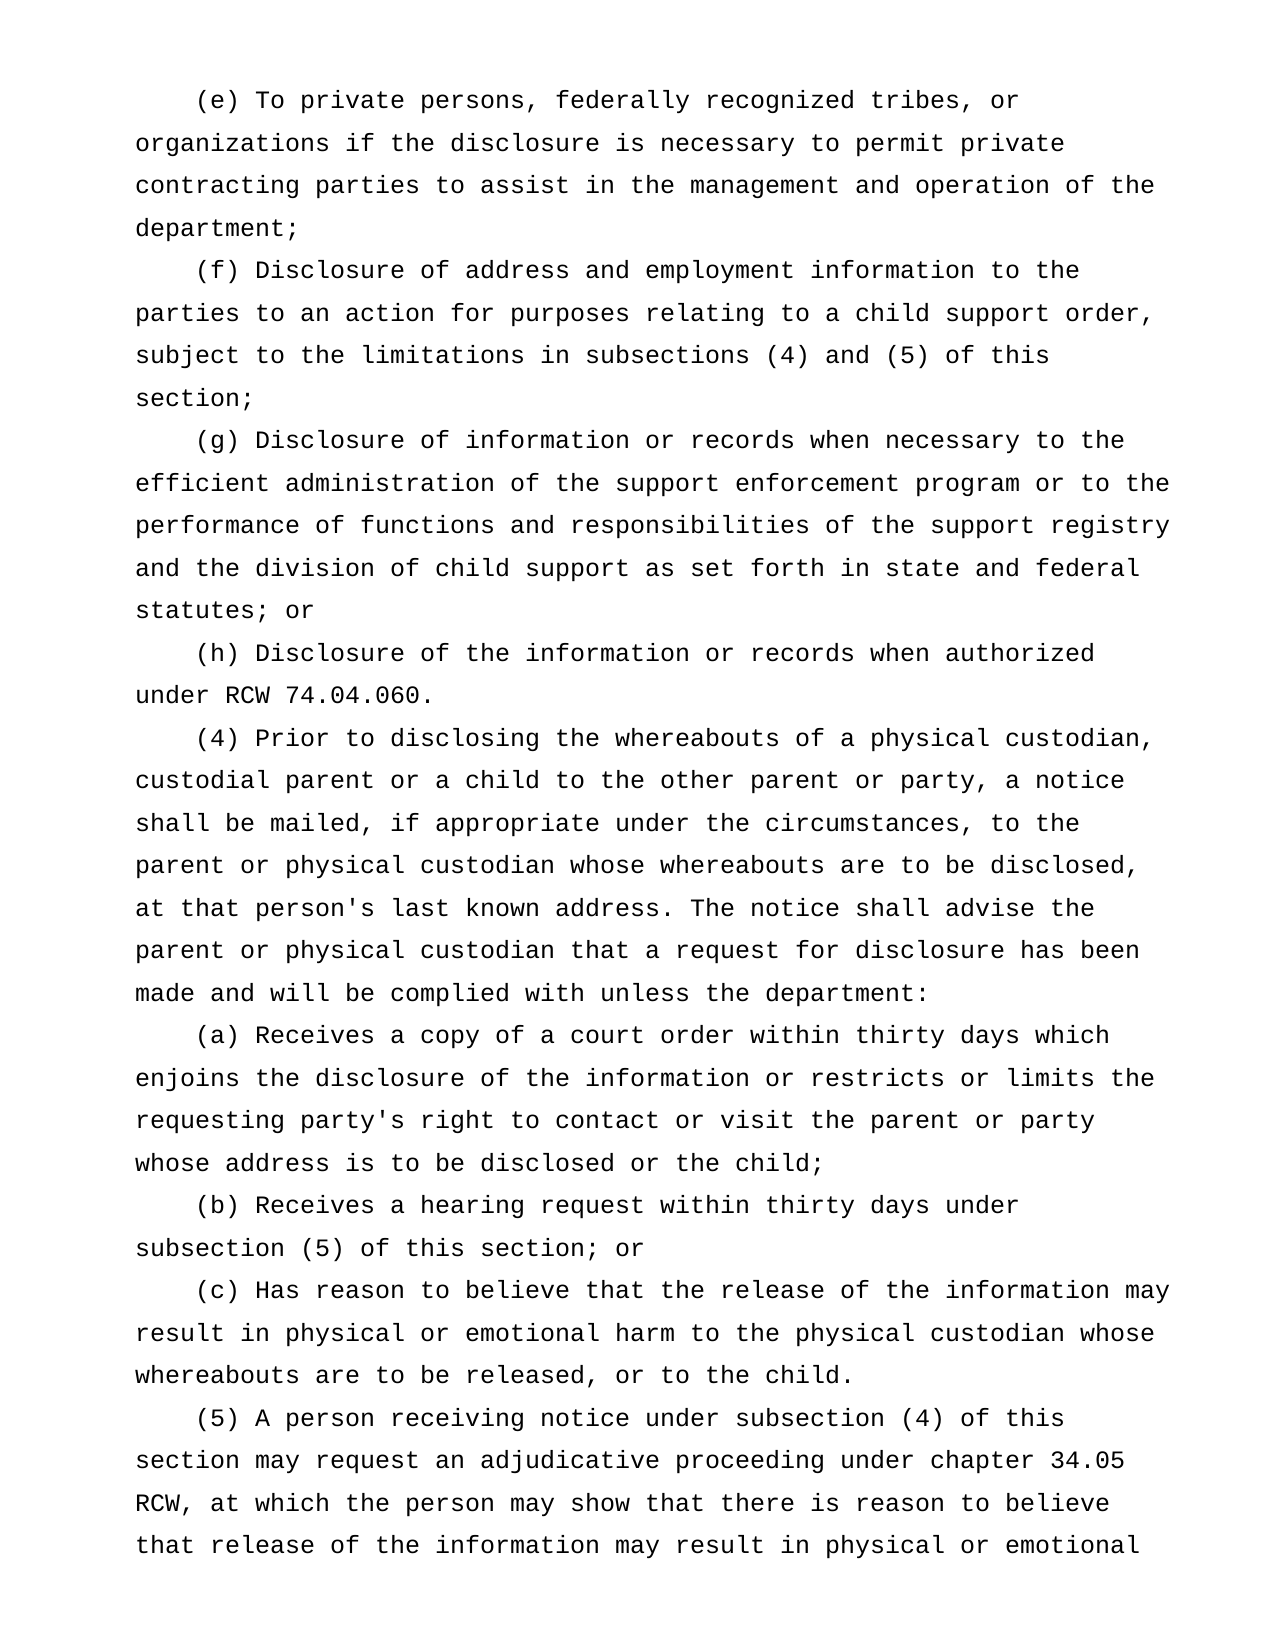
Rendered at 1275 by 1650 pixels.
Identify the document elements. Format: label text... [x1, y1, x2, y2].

text (4) Prior to disclosing the whereabouts of a physical custodian, custodial parent or a child to the other parent or party, a notice shall be mailed, if appropriate under the circumstances, to the parent or physical custodian whose whereabouts are to be disclosed, at that person's last known address. The notice shall advise the parent or physical custodian that a request for disclosure has been made and will be complied with unless the department: [135, 712, 1170, 1010]
text (b) Receives a hearing request within thirty days under subsection (5) of this section; or [135, 1180, 1170, 1265]
text (g) Disclosure of information or records when necessary to the efficient administration of the support enforcement program or to the performance of functions and responsibilities of the support registry and the division of child support as set forth in state and federal statutes; or [135, 415, 1170, 627]
text (c) Has reason to believe that the release of the information may result in physical or emotional harm to the physical custodian whose whereabouts are to be released, or to the child. [135, 1265, 1170, 1392]
text (h) Disclosure of the information or records when authorized under RCW 74.04.060. [135, 627, 1170, 712]
text (e) To private persons, federally recognized tribes, or organizations if the disclosure is necessary to permit private contracting parties to assist in the management and operation of the department; [135, 75, 1170, 245]
text (f) Disclosure of address and employment information to the parties to an action for purposes relating to a child support order, subject to the limitations in subsections (4) and (5) of this section; [135, 245, 1170, 415]
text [135, 1392, 1170, 1562]
text (a) Receives a copy of a court order within thirty days which enjoins the disclosure of the information or restricts or limits the requesting party's right to contact or visit the parent or party whose address is to be disclosed or the child; [135, 1010, 1170, 1180]
